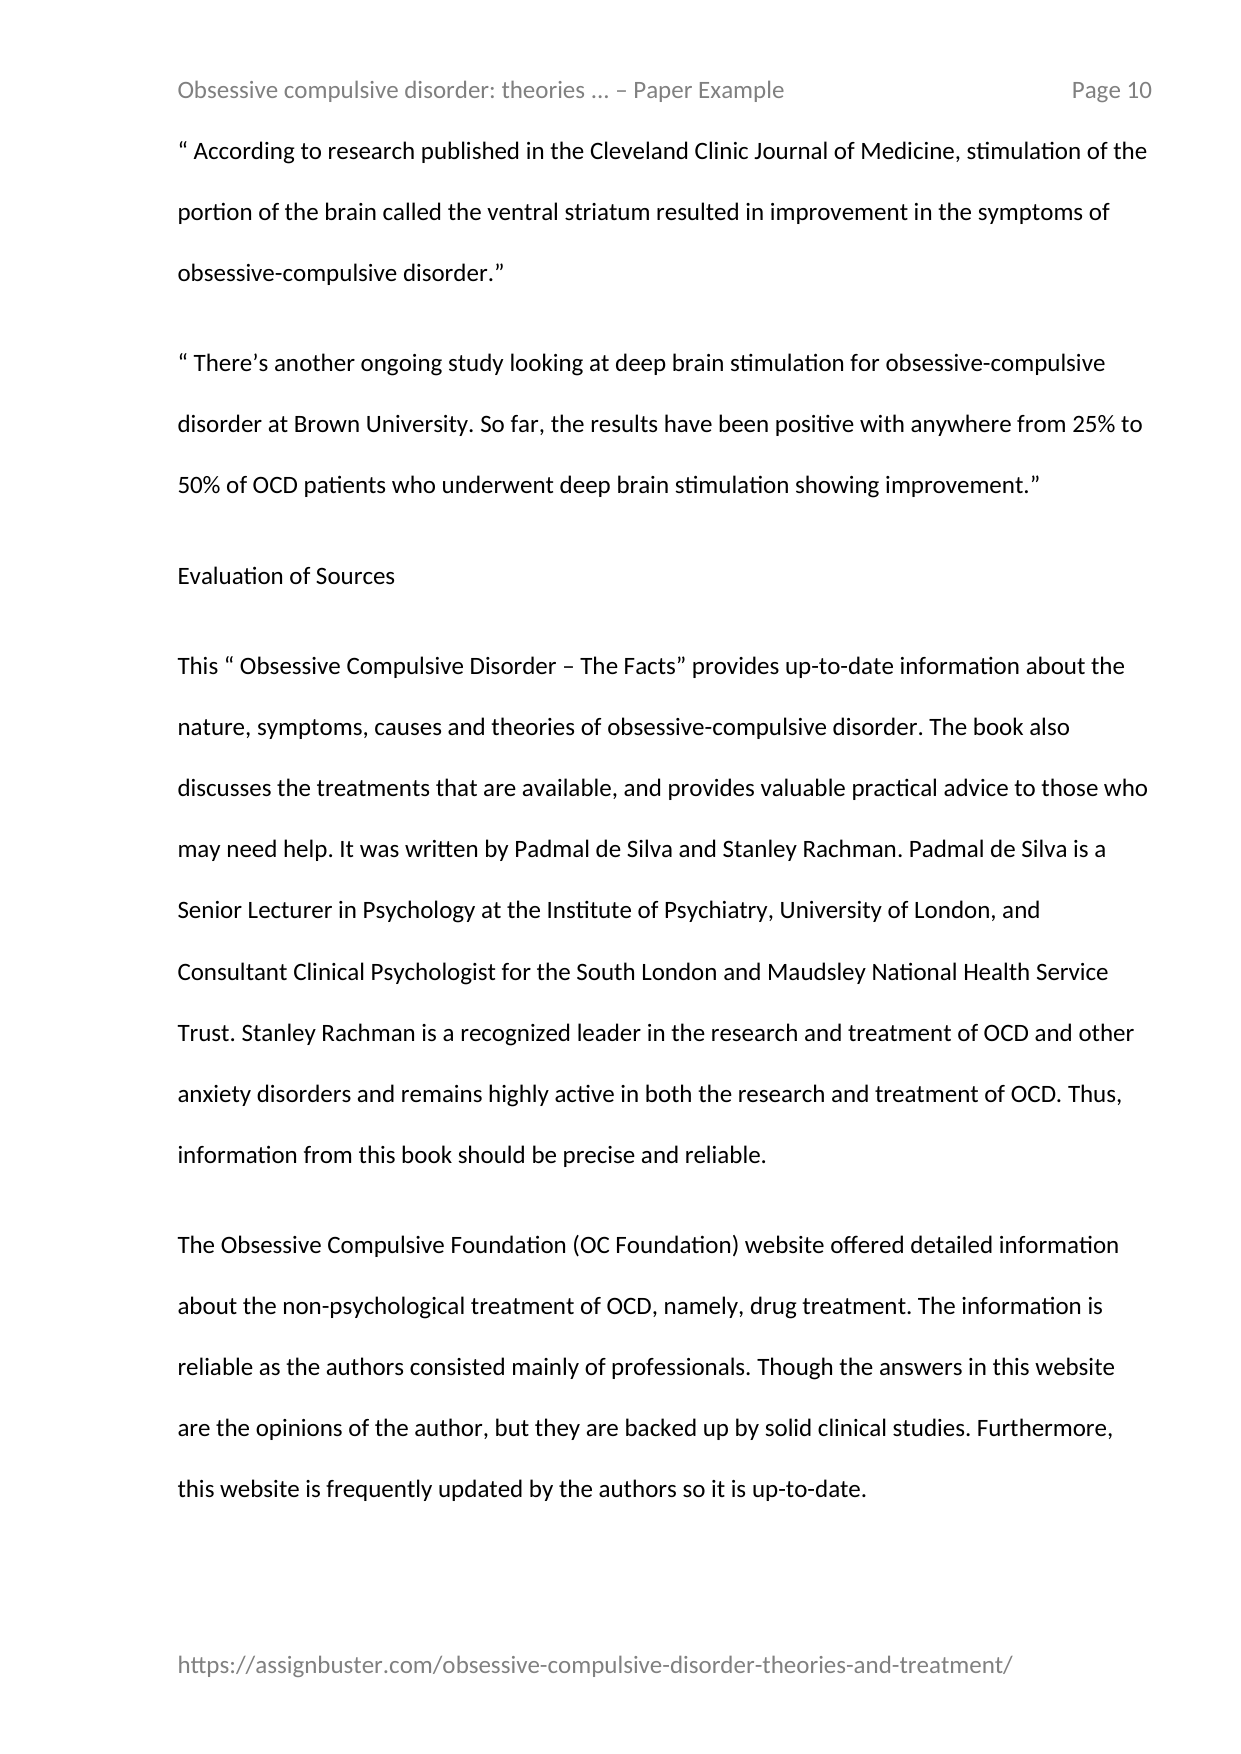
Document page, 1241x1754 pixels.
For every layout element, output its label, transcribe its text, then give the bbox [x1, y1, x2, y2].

text This “ Obsessive Compulsive Disorder – The Facts” provides up-to-date information about the nature, symptoms, causes and theories of obsessive-compulsive disorder. The book also discusses the treatments that are available, and provides valuable practical advice to those who may need help. It was written by Padmal de Silva and Stanley Rachman. Padmal de Silva is a Senior Lecturer in Psychology at the Institute of Psychiatry, University of London, and Consultant Clinical Psychologist for the South London and Maudsley National Health Service Trust. Stanley Rachman is a recognized leader in the research and treatment of OCD and other anxiety disorders and remains highly active in both the research and treatment of OCD. Thus, information from this book should be precise and reliable. [177, 651, 1152, 1169]
text “ According to research published in the Cleveland Clinic Journal of Medicine, stimulation of the portion of the brain called the ventral striatum resulted in improvement in the symptoms of obsessive-compulsive disorder.” [177, 135, 1152, 287]
text “ There’s another ongoing study looking at deep brain stimulation for obsessive-compulsive disorder at Brown University. So far, the results have been positive with anywhere from 25% to 50% of OCD patients who underwent deep brain stimulation showing improvement.” [177, 347, 1152, 500]
text The Obsessive Compulsive Foundation (OC Foundation) website offered detailed information about the non-psychological treatment of OCD, namely, drug treatment. The information is reliable as the authors consisted mainly of professionals. Though the answers in this website are the opinions of the author, but they are backed up by solid clinical studies. Furthermore, this website is frequently updated by the authors so it is up-to-date. [177, 1229, 1152, 1504]
text Evaluation of Sources [177, 560, 1152, 591]
